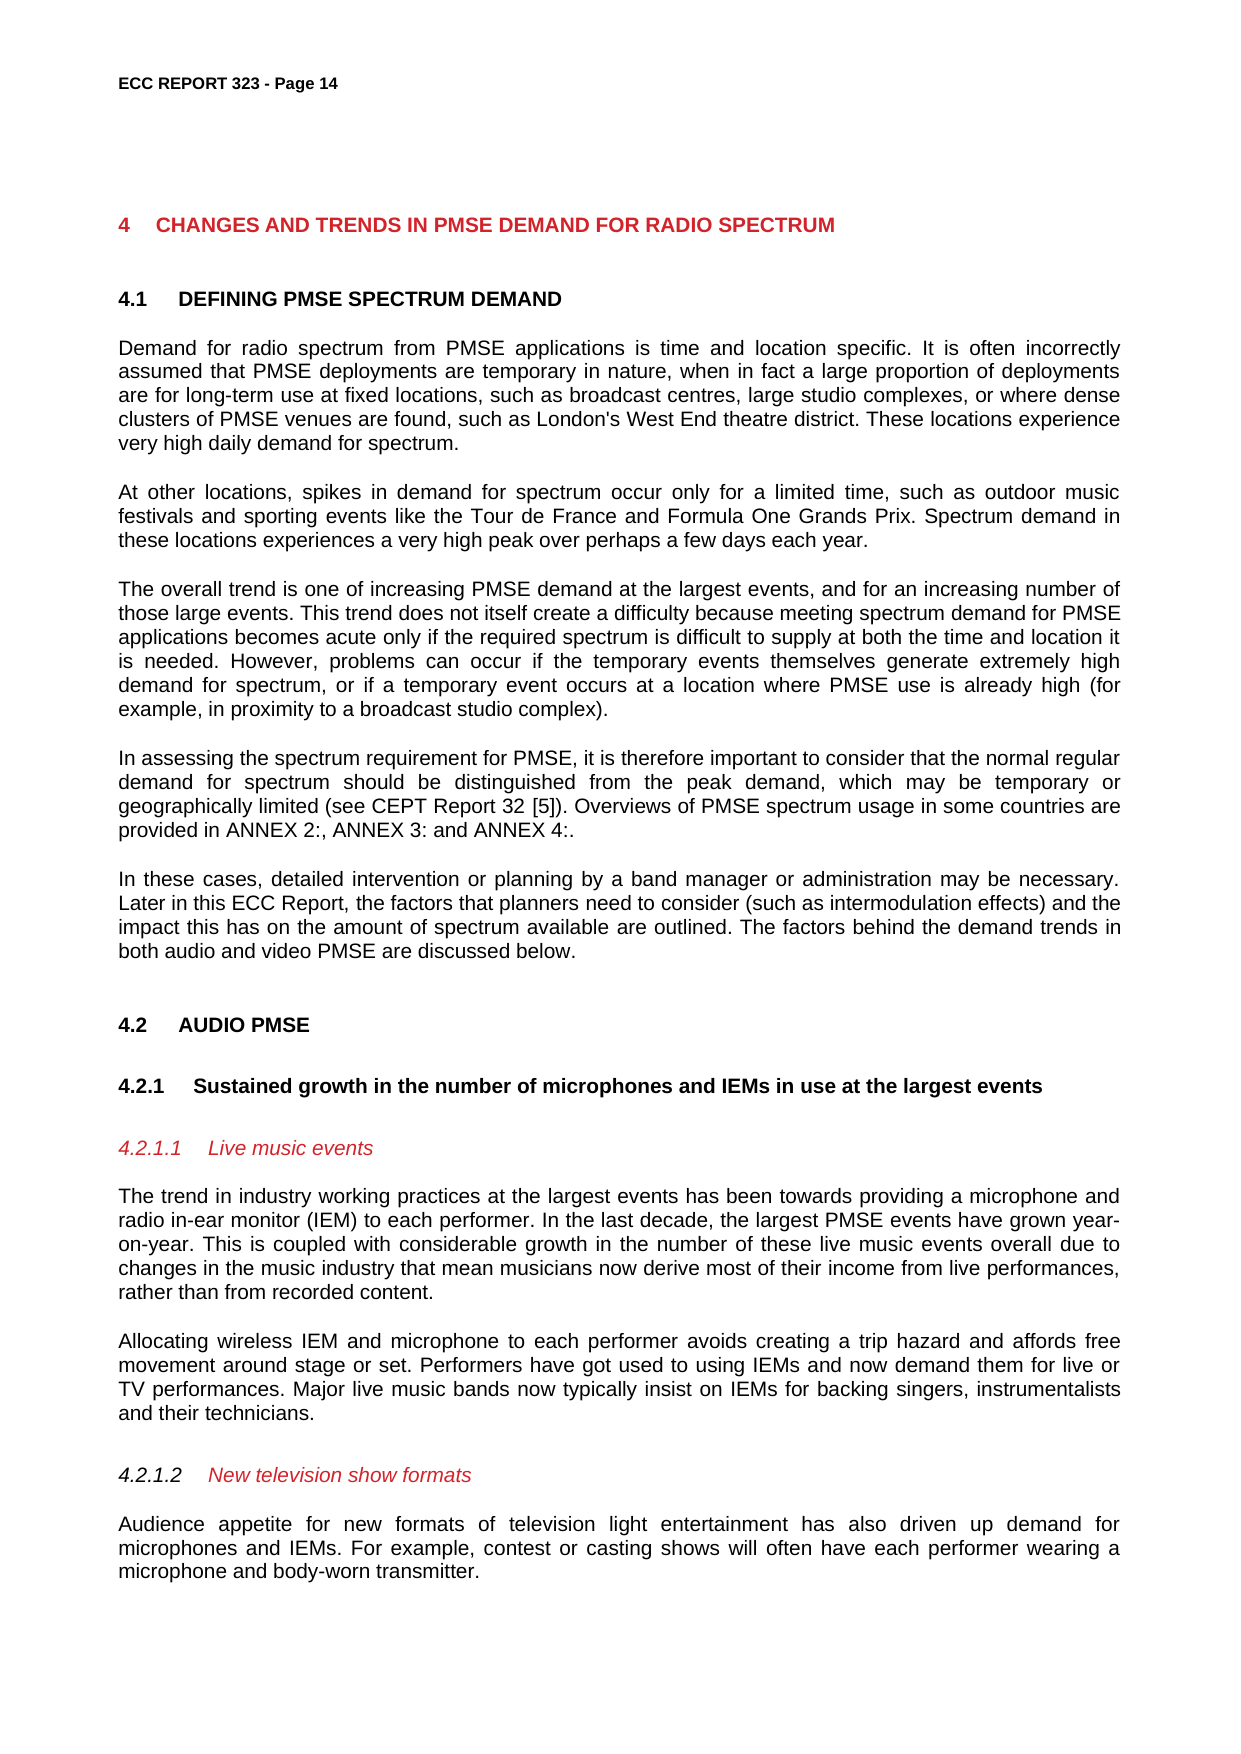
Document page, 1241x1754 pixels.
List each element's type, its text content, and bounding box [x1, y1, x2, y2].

text In assessing the spectrum requirement for PMSE, it is therefore important to consider that the normal regular demand for spectrum should be distinguished from the peak demand, which may be temporary or geographically limited (see CEPT Report 32 [5]). Overviews of PMSE spectrum usage in some countries are provided in Annex 2, Annex 3 and Annex 4. [118, 746, 1122, 842]
subtitle Defining PMSE spectrum demand [118, 286, 1122, 310]
subtitle Live music events [118, 1135, 1122, 1159]
text Demand for radio spectrum from PMSE applications is time and location specific. It is often incorrectly assumed that PMSE deployments are temporary in nature, when in fact a large proportion of deployments are for long-term use at fixed locations, such as broadcast centres, large studio complexes, or where dense clusters of PMSE venues are found, such as London's West End theatre district. These locations experience very high daily demand for spectrum. [118, 335, 1122, 455]
subtitle Sustained growth in the number of microphones and IEMs in use at the largest events [118, 1074, 1122, 1098]
subtitle Audio PMSE [118, 1012, 1122, 1036]
text Audience appetite for new formats of television light entertainment has also driven up demand for microphones and IEMs. For example, contest or casting shows will often have each performer wearing a microphone and body-worn transmitter. [118, 1511, 1122, 1583]
text The trend in industry working practices at the largest events has been towards providing a microphone and radio in-ear monitor (IEM) to each performer. In the last decade, the largest PMSE events have grown year-on-year. This is coupled with considerable growth in the number of these live music events overall due to changes in the music industry that mean musicians now derive most of their income from live performances, rather than from recorded content. [118, 1184, 1122, 1304]
text The overall trend is one of increasing PMSE demand at the largest events, and for an increasing number of those large events. This trend does not itself create a difficulty because meeting spectrum demand for PMSE applications becomes acute only if the required spectrum is difficult to supply at both the time and location it is needed. However, problems can occur if the temporary events themselves generate extremely high demand for spectrum, or if a temporary event occurs at a location where PMSE use is already high (for example, in proximity to a broadcast studio complex). [118, 577, 1122, 721]
text At other locations, spikes in demand for spectrum occur only for a limited time, such as outdoor music festivals and sporting events like the Tour de France and Formula One Grands Prix. Spectrum demand in these locations experiences a very high peak over perhaps a few days each year. [118, 480, 1122, 552]
text Allocating wireless IEM and microphone to each performer avoids creating a trip hazard and affords free movement around stage or set. Performers have got used to using IEMs and now demand them for live or TV performances. Major live music bands now typically insist on IEMs for backing singers, instrumentalists and their technicians. [118, 1329, 1122, 1425]
subtitle Changes and trends in PMSE demand for radio spectrum [118, 212, 1122, 236]
subtitle New television show formats [118, 1462, 1122, 1486]
text In these cases, detailed intervention or planning by a band manager or administration may be necessary. Later in this ECC Report, the factors that planners need to consider (such as intermodulation effects) and the impact this has on the amount of spectrum available are outlined. The factors behind the demand trends in both audio and video PMSE are discussed below. [118, 867, 1122, 962]
